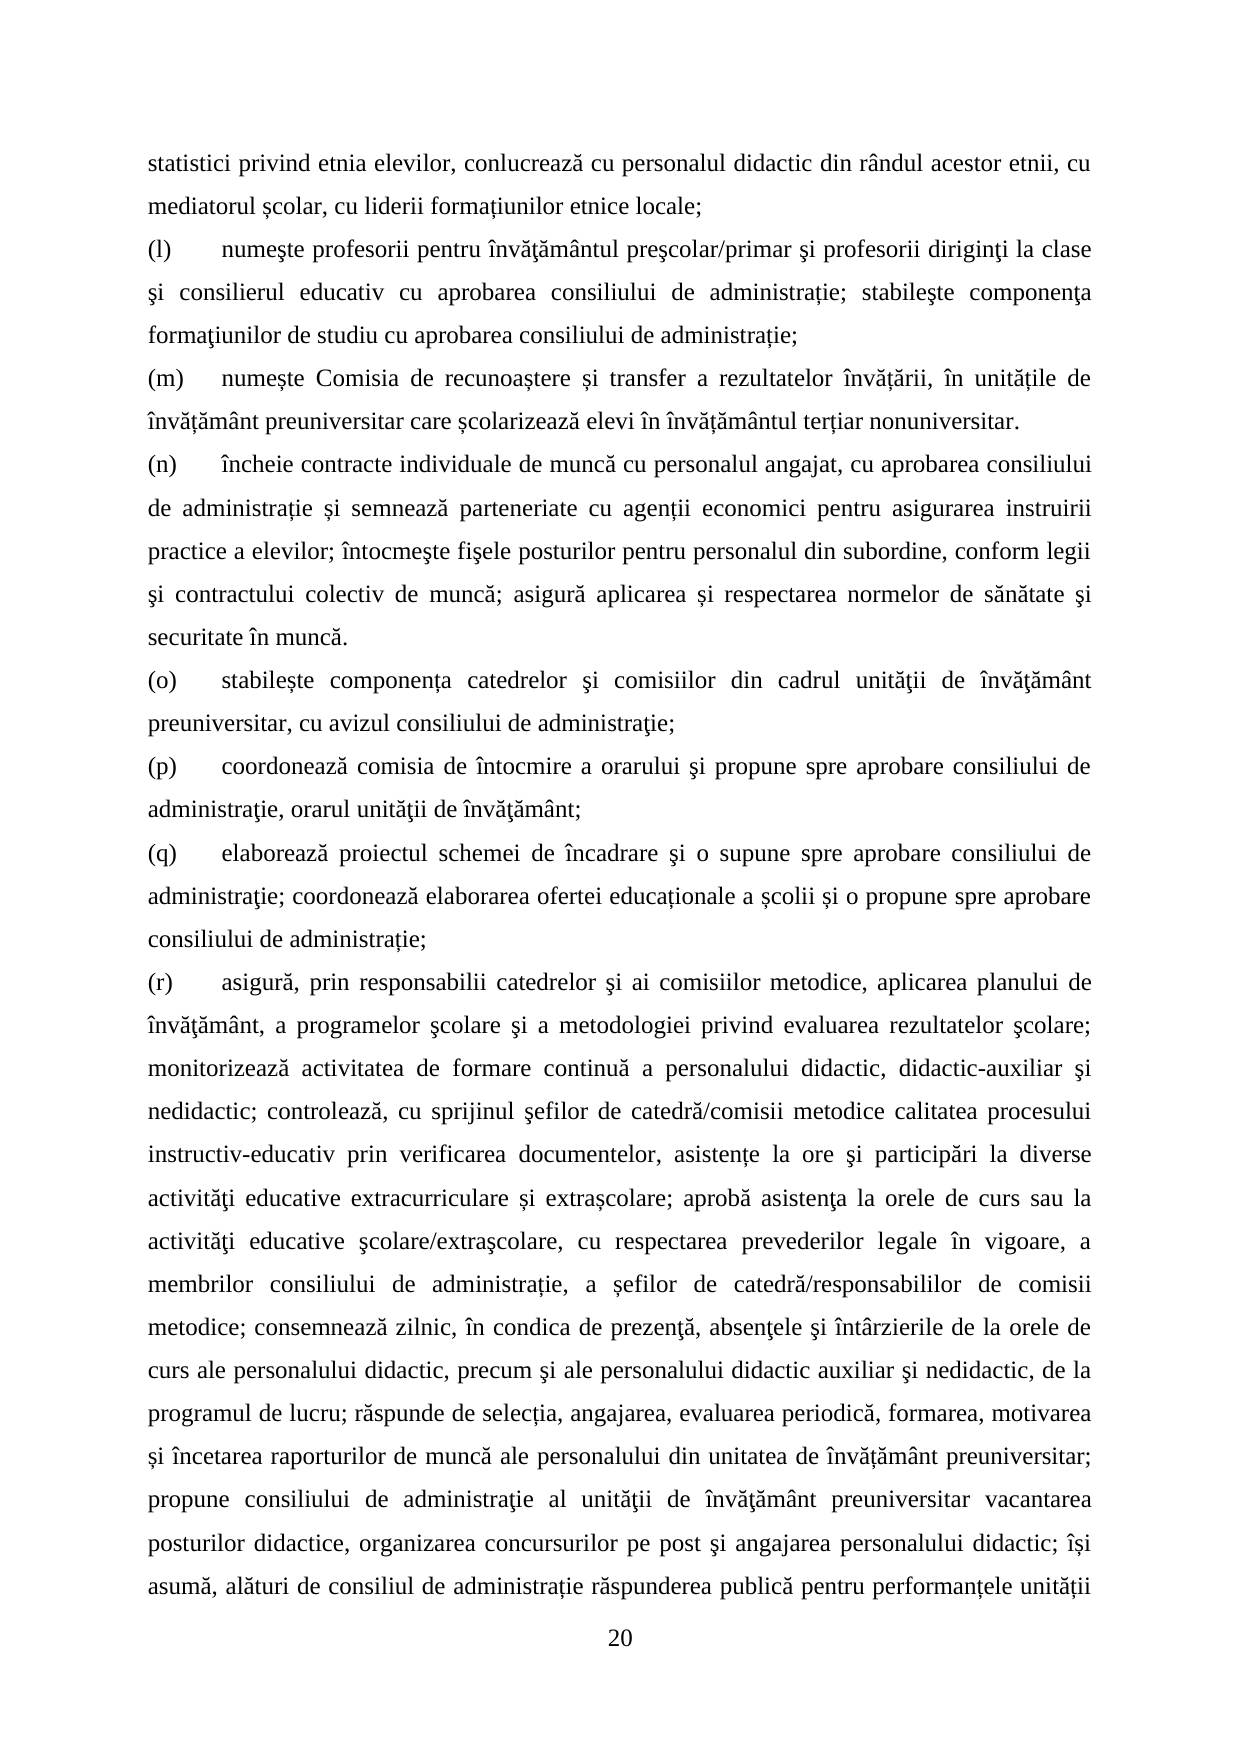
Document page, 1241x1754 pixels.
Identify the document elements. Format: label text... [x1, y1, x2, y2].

list elaborează proiectul schemei de încadrare şi o supune spre aprobare consiliului de administraţie; coordonează elaborarea ofertei educaționale a școlii și o propune spre aprobare consiliului de administrație; [148, 838, 1092, 953]
list numeşte profesorii pentru învăţământul preşcolar/primar şi profesorii diriginţi la clase şi consilierul educativ cu aprobarea consiliului de administrație; stabileşte componenţa formaţiunilor de studiu cu aprobarea consiliului de administrație; [148, 234, 1092, 349]
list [148, 967, 1092, 1599]
list încheie contracte individuale de muncă cu personalul angajat, cu aprobarea consiliului de administrație și semnează parteneriate cu agenții economici pentru asigurarea instruirii practice a elevilor; întocmeşte fişele posturilor pentru personalul din subordine, conform legii şi contractului colectiv de muncă; asigură aplicarea și respectarea normelor de sănătate şi securitate în muncă. [148, 449, 1092, 651]
list stabilește componența catedrelor şi comisiilor din cadrul unităţii de învăţământ preuniversitar, cu avizul consiliului de administraţie; [148, 665, 1092, 737]
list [148, 148, 1092, 219]
list coordonează comisia de întocmire a orarului şi propune spre aprobare consiliului de administraţie, orarul unităţii de învăţământ; [148, 751, 1092, 823]
list numește Comisia de recunoaștere și transfer a rezultatelor învățării, în unitățile de învățământ preuniversitar care școlarizează elevi în învățământul terțiar nonuniversitar. [148, 363, 1092, 435]
